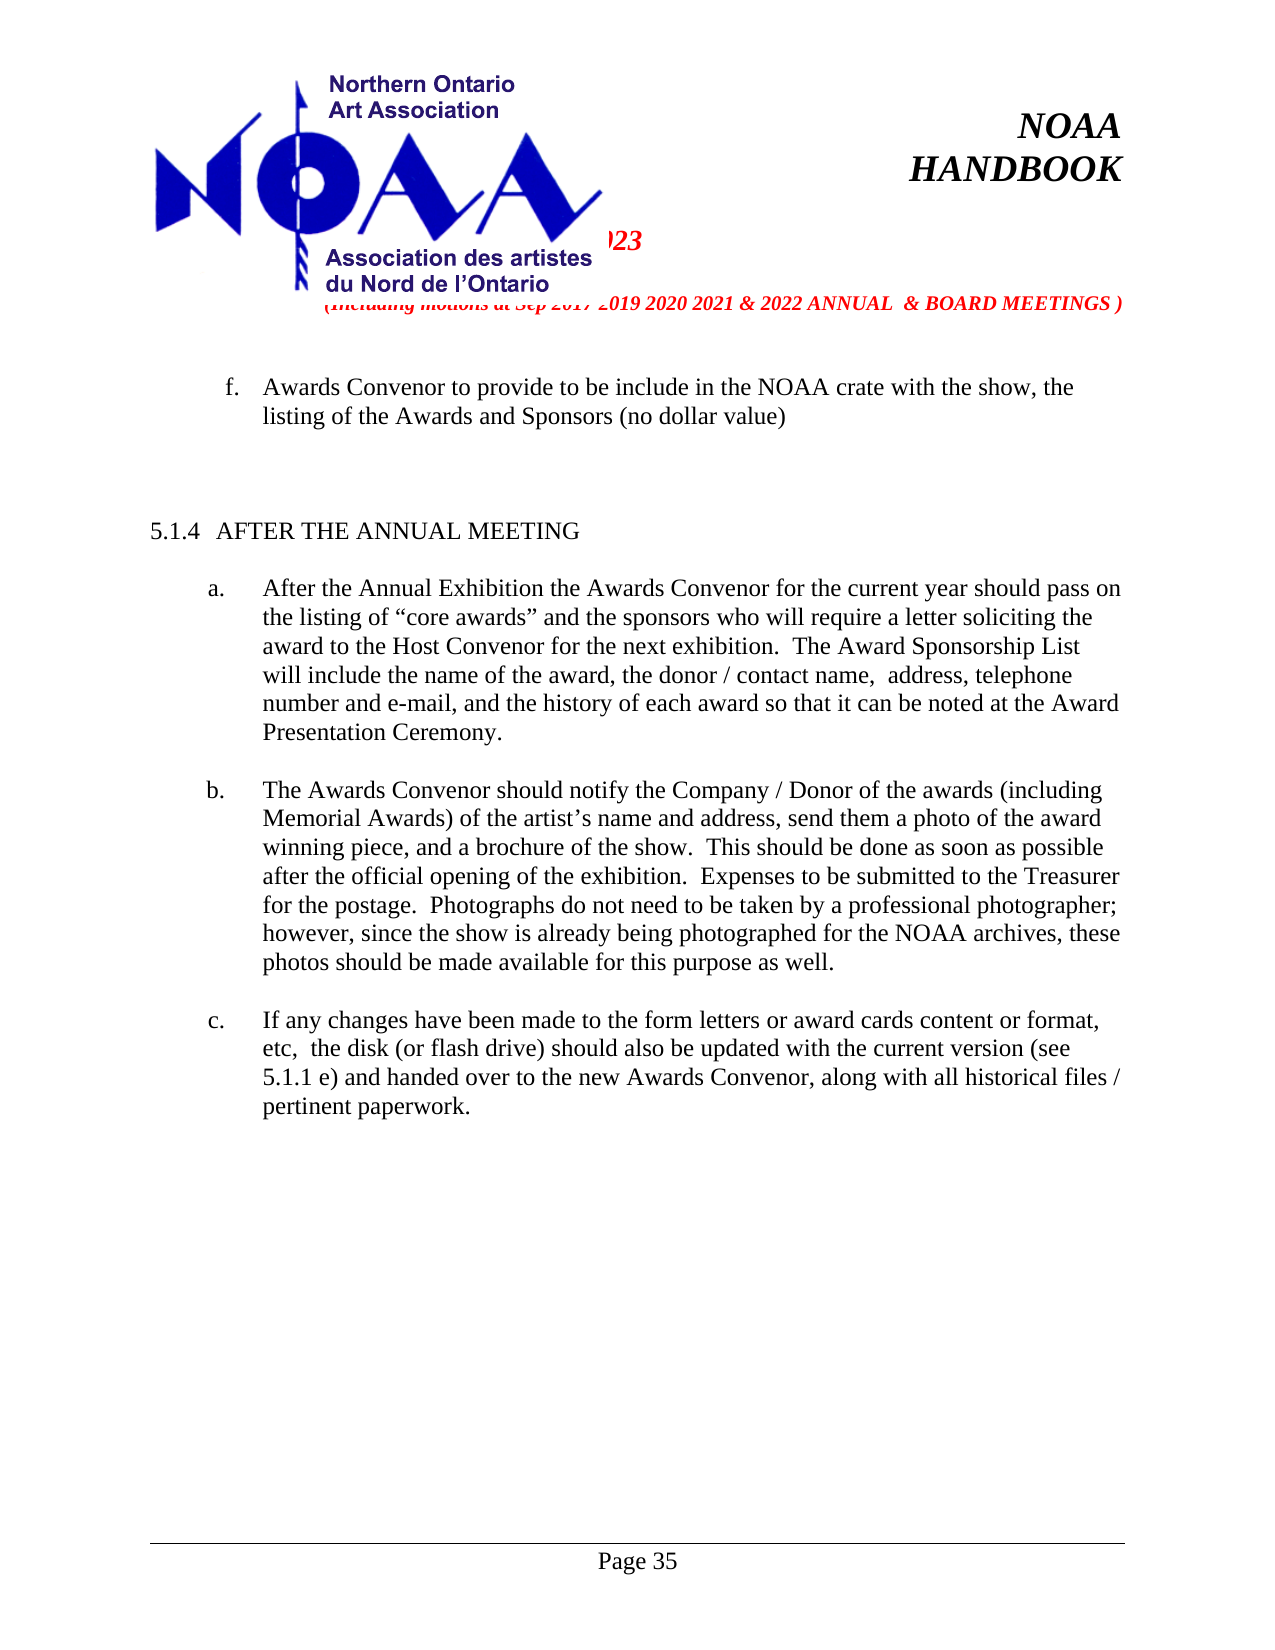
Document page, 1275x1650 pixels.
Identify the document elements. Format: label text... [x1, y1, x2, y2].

text 5.1.4 AFTER THE ANNUAL MEETING [150, 516, 1125, 545]
list The Awards Convenor should notify the Company / Donor of the awards (including Memorial Awards) of the artist’s name and address, send them a photo of the award winning piece, and a brochure of the show. This should be done as soon as possible after the official opening of the exhibition. Expenses to be submitted to the Treasurer for the postage. Photographs do not need to be taken by a professional photographer; however, since the show is already being photographed for the NOAA archives, these photos should be made available for this purpose as well. [225, 775, 1125, 1005]
list After the Annual Exhibition the Awards Convenor for the current year should pass on the listing of “core awards” and the sponsors who will require a letter soliciting the award to the Host Convenor for the next exhibition. The Award Sponsorship List will include the name of the award, the donor / contact name, address, telephone number and e-mail, and the history of each award so that it can be noted at the Award Presentation Ceremony. [225, 573, 1125, 775]
list Awards Convenor to provide to be include in the NOAA crate with the show, the listing of the Awards and Sponsors (no dollar value) [225, 372, 1125, 430]
list If any changes have been made to the form letters or award cards content or format, etc, the disk (or flash drive) should also be updated with the current version (see 5.1.1 e) and handed over to the new Awards Convenor, along with all historical files / pertinent paperwork. [225, 1005, 1125, 1120]
